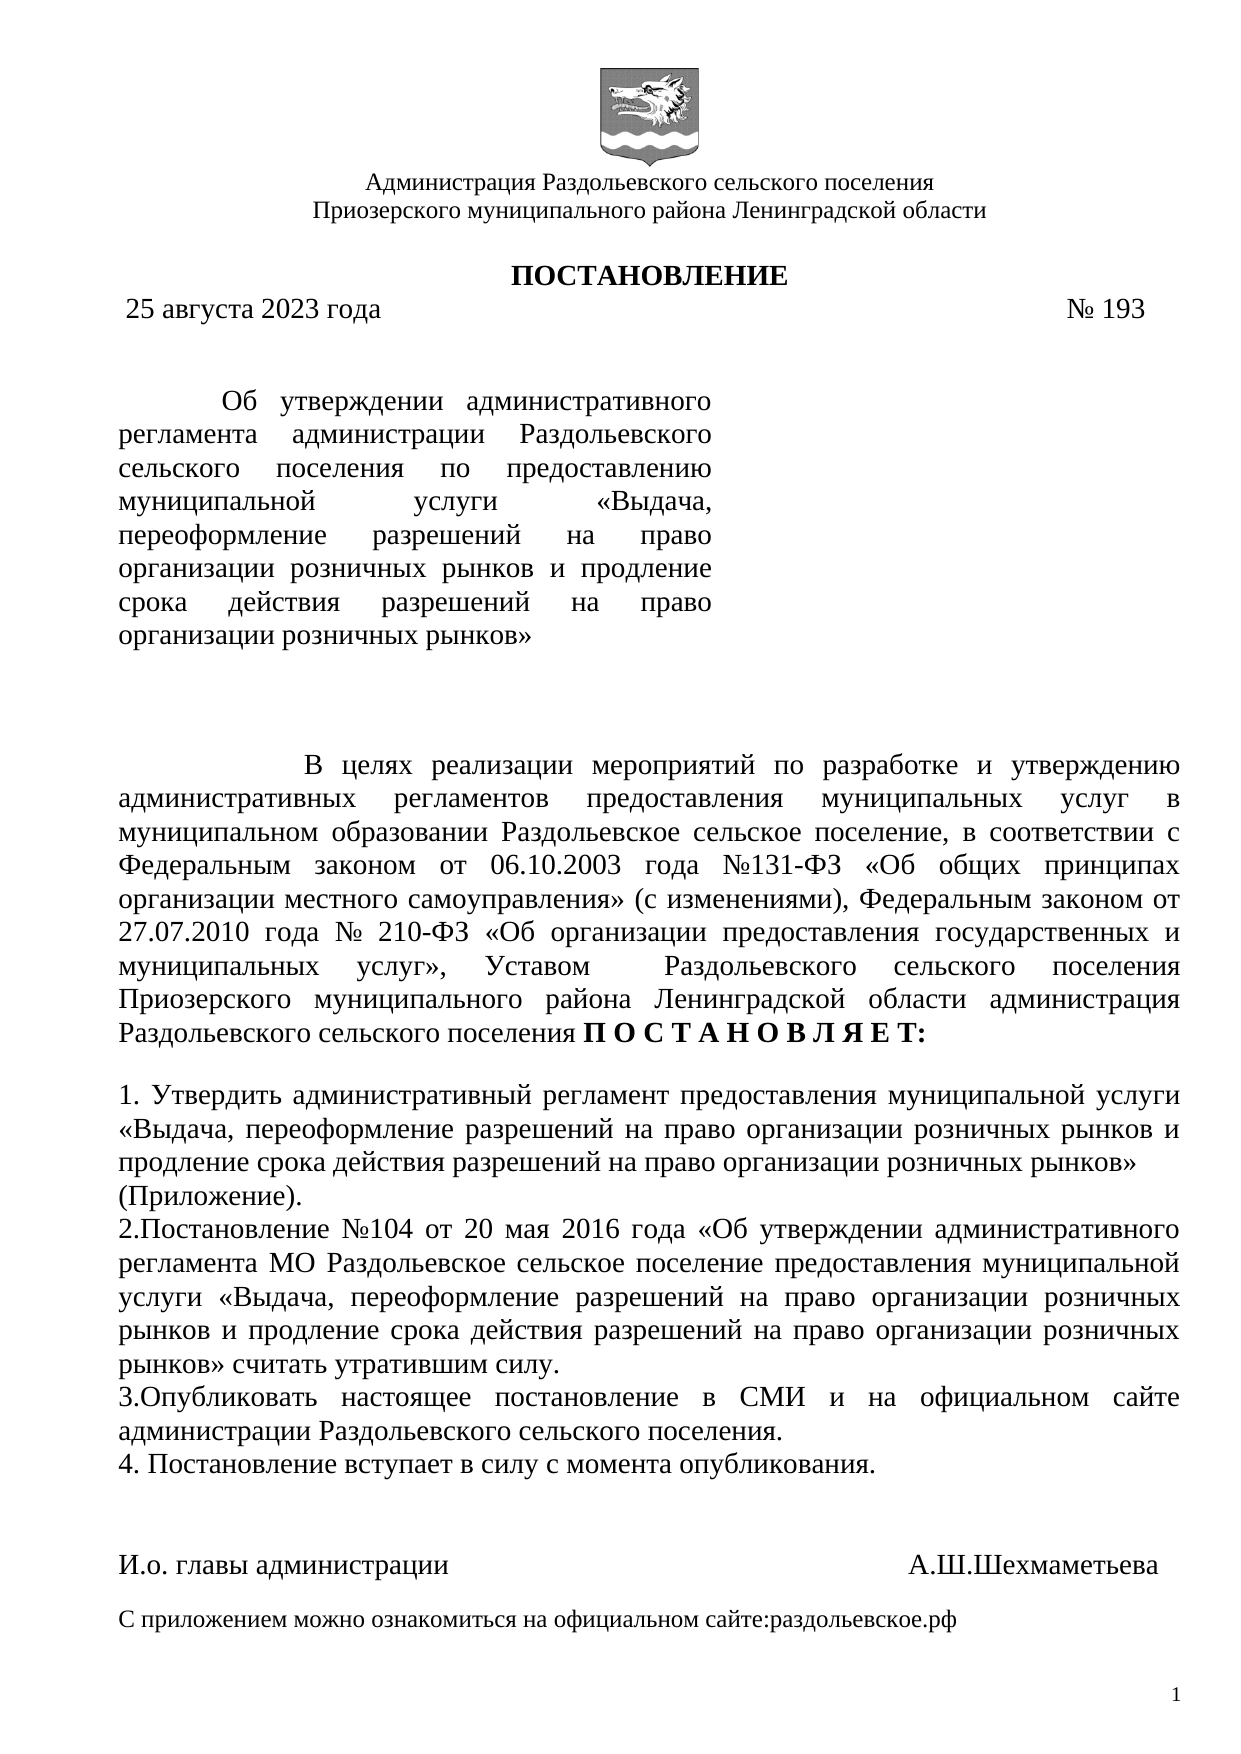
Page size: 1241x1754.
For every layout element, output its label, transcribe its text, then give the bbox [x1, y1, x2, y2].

text 2.Постановление №104 от 20 мая 2016 года «Об утверждении административного регламента МО Раздольевское сельское поселение предоставления муниципальной услуги «Выдача, переоформление разрешений на право организации розничных рынков и продление срока действия разрешений на право организации розничных рынков» считать утратившим силу. [118, 1212, 1181, 1379]
text Приозерского муниципального района Ленинградской области [62, 196, 1181, 224]
text 4. Постановление вступает в силу с момента опубликования. [118, 1446, 1200, 1480]
text В целях реализации мероприятий по разработке и утверждению административных регламентов предоставления муниципальных услуг в муниципальном образовании Раздольевское сельское поселение, в соответствии с Федеральным законом от 06.10.2003 года №131-ФЗ «Об общих принципах организации местного самоуправления» (с изменениями), Федеральным законом от 27.07.2010 года № 210-ФЗ «Об организации предоставления государственных и муниципальных услуг», Уставом Раздольевского сельского поселения Приозерского муниципального района Ленинградской области администрация Раздольевского сельского поселения П О С Т А Н О В Л Я Е Т: [118, 747, 1181, 1049]
picture [600, 68, 699, 167]
text 25 августа 2023 года № 193 [118, 291, 1181, 325]
text 1. Утвердить административный регламент предоставления муниципальной услуги «Выдача, переоформление разрешений на право организации розничных рынков и продление срока действия разрешений на право организации розничных рынков» [118, 1077, 1181, 1178]
text И.о. главы администрации А.Ш.Шехмаметьева [118, 1547, 1200, 1581]
text С приложением можно ознакомиться на официальном сайте:раздольевское.рф [118, 1604, 1181, 1633]
text 3.Опубликовать настоящее постановление в СМИ и на официальном сайте администрации Раздольевского сельского поселения. [118, 1379, 1181, 1446]
text ПОСТАНОВЛЕНИЕ [118, 258, 1181, 291]
text Администрация Раздольевского сельского поселения [118, 167, 1181, 196]
table_header Об утверждении административного регламента администрации Раздольевского сельского поселения по предоставлению муниципальной услуги «Выдача, переоформление разрешений на право организации розничных рынков и продление срока действия разрешений на право организации розничных рынков» [118, 349, 723, 718]
text (Приложение). [118, 1178, 1181, 1212]
